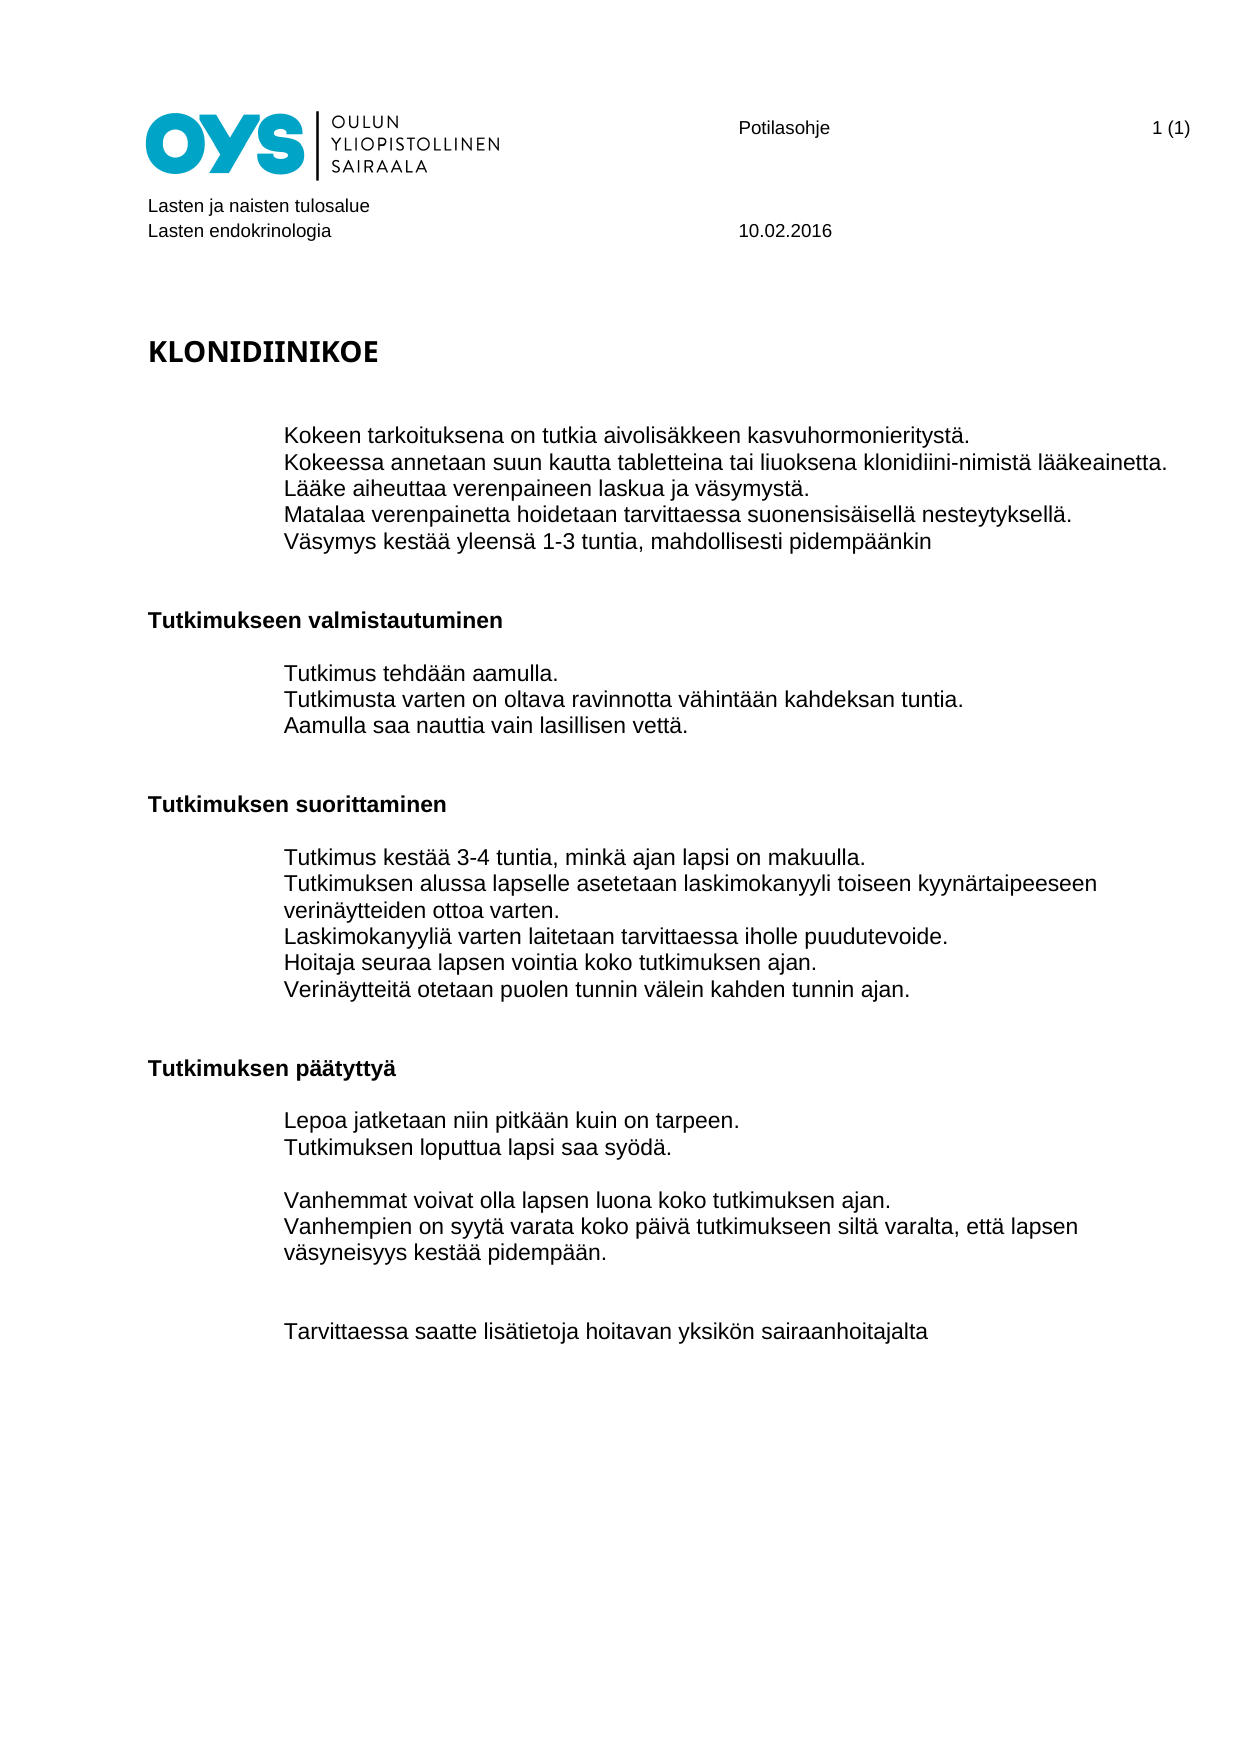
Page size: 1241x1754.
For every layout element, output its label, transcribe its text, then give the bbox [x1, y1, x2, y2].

text Vanhempien on syytä varata koko päivä tutkimukseen siltä varalta, että lapsen väsyneisyys kestää pidempään. [283, 1213, 1181, 1266]
text Väsymys kestää yleensä 1-3 tuntia, mahdollisesti pidempäänkin [148, 528, 1181, 554]
text Tutkimuksen päätyttyä [148, 1055, 1181, 1081]
picture [141, 108, 503, 181]
text Tutkimuksen suorittaminen [148, 791, 1181, 818]
text Laskimokanyyliä varten laitetaan tarvittaessa iholle puudutevoide. [283, 923, 1181, 949]
text Matalaa verenpainetta hoidetaan tarvittaessa suonensisäisellä nesteytyksellä. [148, 501, 1181, 528]
text Tarvittaessa saatte lisätietoja hoitavan yksikön sairaanhoitajalta [148, 1318, 1181, 1345]
subtitle KLONIDIINIKOE [148, 331, 1181, 371]
text Tutkimus kestää 3-4 tuntia, minkä ajan lapsi on makuulla. [148, 844, 1181, 870]
text Tutkimuksen alussa lapselle asetetaan laskimokanyyli toiseen kyynärtaipeeseen verinäytteiden ottoa varten. [283, 870, 1181, 923]
text Tutkimuksen loputtua lapsi saa syödä. [148, 1134, 1181, 1160]
text Kokeessa annetaan suun kautta tabletteina tai liuoksena klonidiini-nimistä lääkeainetta. [148, 449, 1181, 475]
text Hoitaja seuraa lapsen vointia koko tutkimuksen ajan. [148, 949, 1181, 976]
text Kokeen tarkoituksena on tutkia aivolisäkkeen kasvuhormonieritystä. [148, 422, 1181, 449]
text Tutkimus tehdään aamulla. [148, 659, 1181, 686]
text Verinäytteitä otetaan puolen tunnin välein kahden tunnin ajan. [148, 976, 1181, 1002]
text Vanhemmat voivat olla lapsen luona koko tutkimuksen ajan. [148, 1187, 1181, 1213]
text Tutkimukseen valmistautuminen [148, 607, 1181, 633]
text Tutkimusta varten on oltava ravinnotta vähintään kahdeksan tuntia. [148, 686, 1181, 712]
text Lepoa jatketaan niin pitkään kuin on tarpeen. [148, 1107, 1181, 1134]
text Lääke aiheuttaa verenpaineen laskua ja väsymystä. [148, 475, 1181, 501]
text Aamulla saa nauttia vain lasillisen vettä. [148, 712, 1181, 738]
